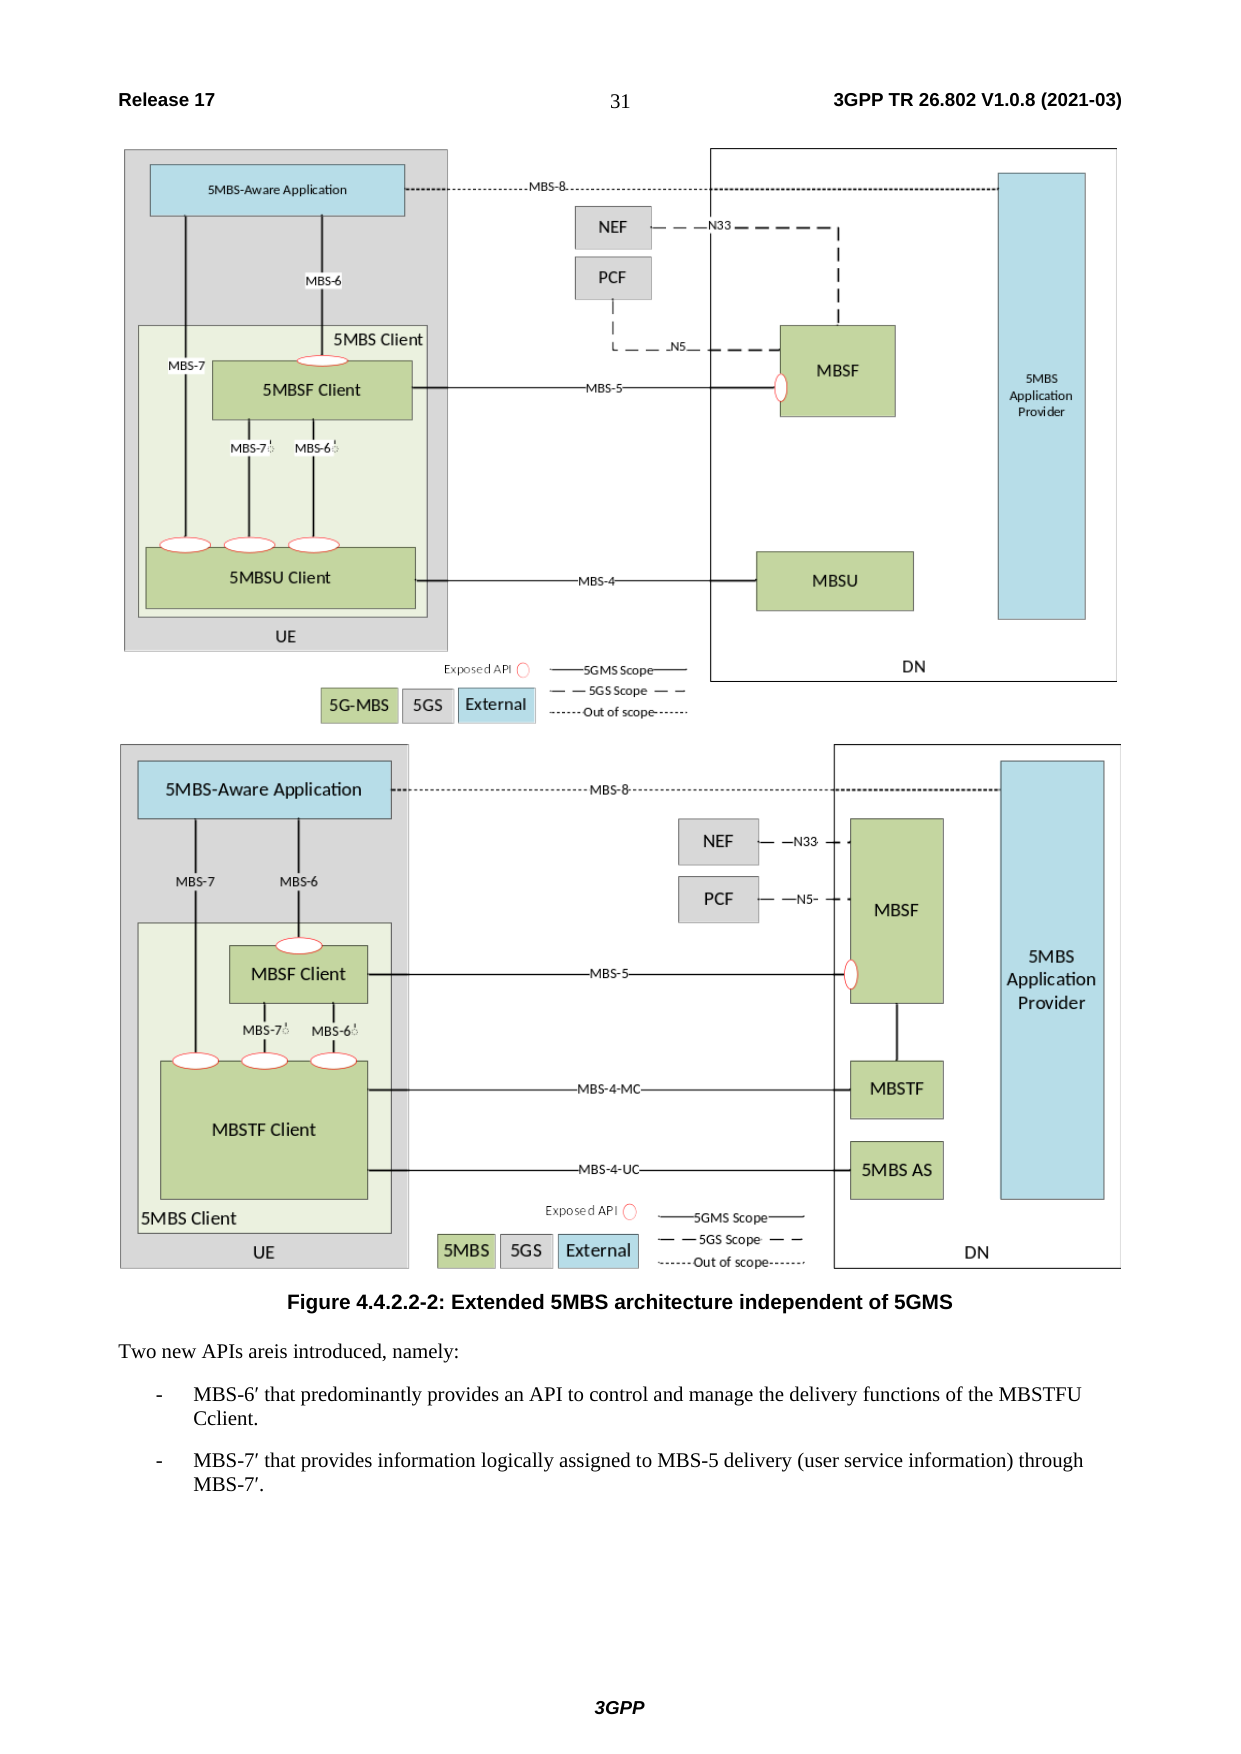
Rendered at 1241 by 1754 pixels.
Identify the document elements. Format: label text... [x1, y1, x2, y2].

text - MBS-6′ that predominantly provides an API to control and manage the delivery functions of the MBS lient. [156, 1381, 1122, 1429]
text Figure 4.4.2.2-2 Extended 5MBS architecture independent of 5GMS [118, 1290, 1122, 1314]
text - MBS-7′ that provides information logically assigned to MBS-5 delivery (user service information) through MBS-7′. [156, 1448, 1122, 1496]
text Two new API introduced, namely: [118, 1339, 1122, 1363]
